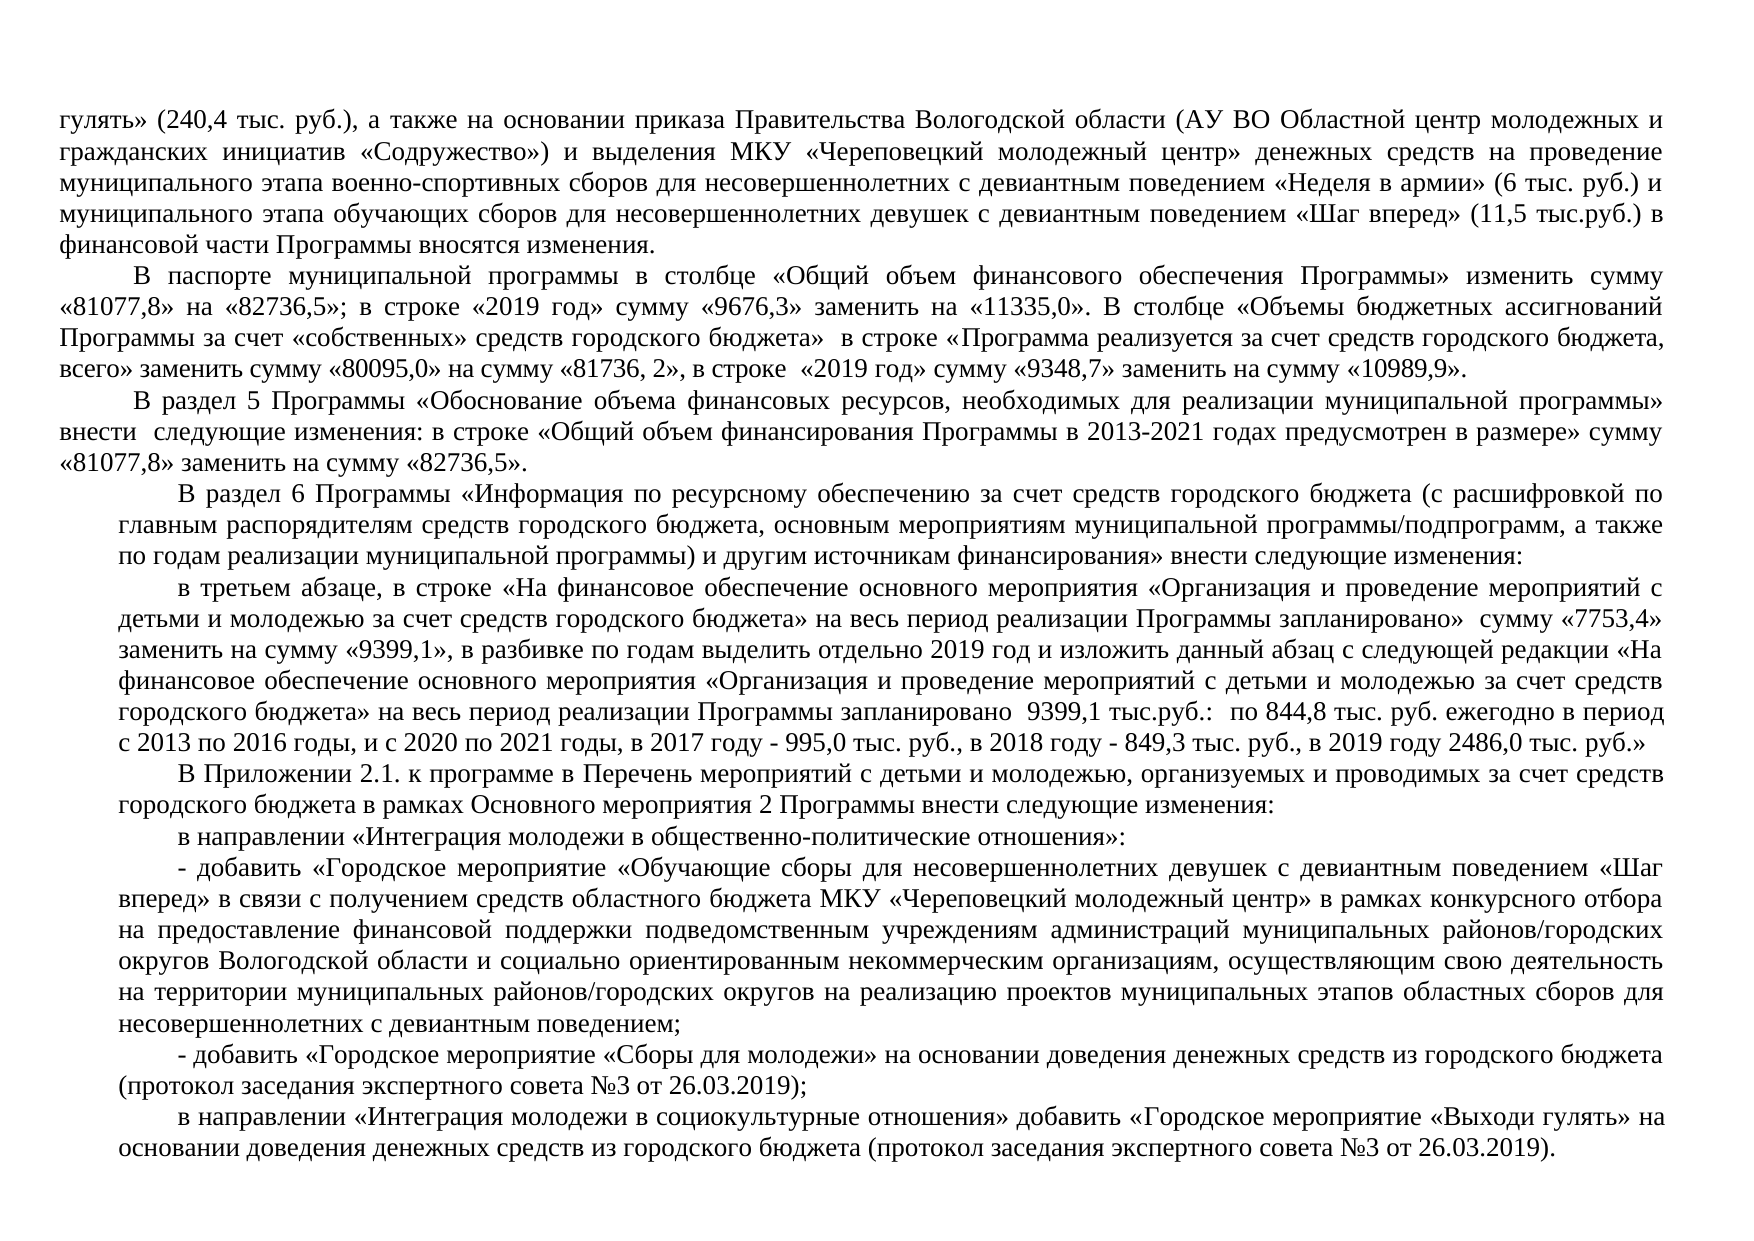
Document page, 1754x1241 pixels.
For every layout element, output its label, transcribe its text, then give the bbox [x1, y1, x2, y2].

text в направлении «Интеграция молодежи в общественно-политические отношения»: [118, 820, 1665, 851]
text - добавить «Городское мероприятие «Обучающие сборы для несовершеннолетних девушек с девиантным поведением «Шаг вперед» в связи с получением средств областного бюджета МКУ «Череповецкий молодежный центр» в рамках конкурсного отбора на предоставление финансовой поддержки подведомственным учреждениям администраций муниципальных районов/городских округов Вологодской области и социально ориентированным некоммерческим организациям, осуществляющим свою деятельность на территории муниципальных районов/городских округов на реализацию проектов муниципальных этапов областных сборов для несовершеннолетних с девиантным поведением; [118, 851, 1665, 1038]
text В раздел 6 Программы «Информация по ресурсному обеспечению за счет средств городского бюджета (с расшифровкой по главным распорядителям средств городского бюджета, основным мероприятиям муниципальной программы/подпрограмм, а также по годам реализации муниципальной программы) и другим источникам финансирования» внести следующие изменения: [118, 477, 1665, 571]
text В раздел 5 Программы «Обоснование объема финансовых ресурсов, необходимых для реализации муниципальной программы» внести следующие изменения: в строке «Общий объем финансирования Программы в 2013-2021 годах предусмотрен в размере» сумму «81077,8» заменить на сумму «82736,5». [59, 384, 1665, 477]
text В Приложении 2.1. к программе в Перечень мероприятий с детьми и молодежью, организуемых и проводимых за счет средств городского бюджета в рамках Основного мероприятия 2 Программы внести следующие изменения: [118, 757, 1665, 820]
text в третьем абзаце, в строке «На финансовое обеспечение основного мероприятия «Организация и проведение мероприятий с детьми и молодежью за счет средств городского бюджета» на весь период реализации Программы запланировано» сумму «7753,4» заменить на сумму «9399,1», в разбивке по годам выделить отдельно 2019 год и изложить данный абзац с следующей редакции «На финансовое обеспечение основного мероприятия «Организация и проведение мероприятий с детьми и молодежью за счет средств городского бюджета» на весь период реализации Программы запланировано 9399,1 тыс.руб.: по 844,8 тыс. руб. ежегодно в период с 2013 по 2016 годы, и с 2020 по 2021 годы, в 2017 году - 995,0 тыс. руб., в 2018 году - 849,3 тыс. руб., в 2019 году 2486,0 тыс. руб.» [118, 571, 1665, 757]
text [59, 103, 1665, 259]
text - добавить «Городское мероприятие «Сборы для молодежи» на основании доведения денежных средств из городского бюджета (протокол заседания экспертного совета №3 от 26.03.2019); [118, 1038, 1665, 1100]
text в направлении «Интеграция молодежи в социокультурные отношения» добавить «Городское мероприятие «Выходи гулять» на основании доведения денежных средств из городского бюджета (протокол заседания экспертного совета №3 от 26.03.2019). [118, 1100, 1665, 1162]
text В паспорте муниципальной программы в столбце «Общий объем финансового обеспечения Программы» изменить сумму «81077,8» на «82736,5»; в строке «2019 год» сумму «9676,3» заменить на «11335,0». В столбце «Объемы бюджетных ассигнований Программы за счет «собственных» средств городского бюджета» в строке «Программа реализуется за счет средств городского бюджета, всего» заменить сумму «80095,0» на сумму «81736, 2», в строке «2019 год» сумму «9348,7» заменить на сумму «10989,9». [59, 259, 1665, 384]
